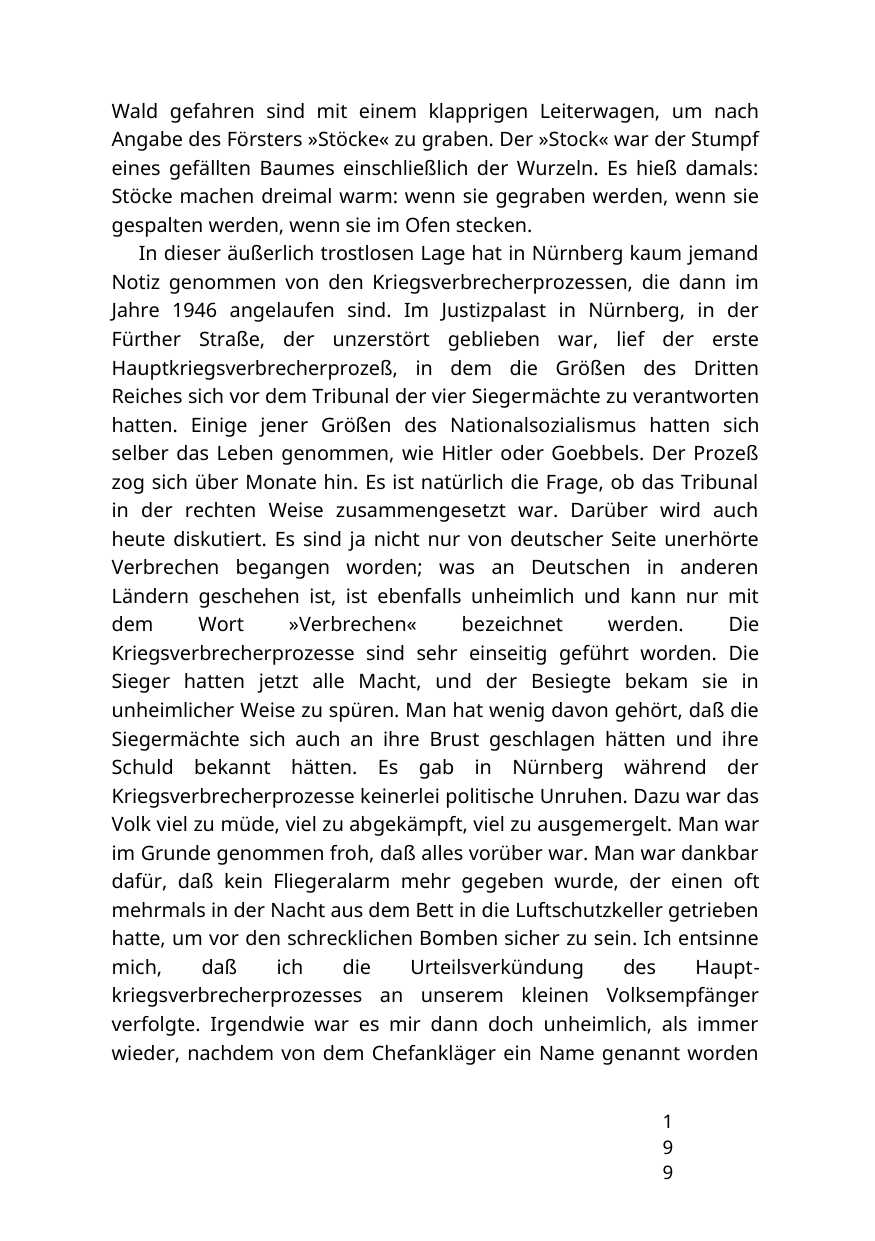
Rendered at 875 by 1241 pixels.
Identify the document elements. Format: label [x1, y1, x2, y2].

text [111, 95, 759, 238]
text [111, 238, 759, 1066]
